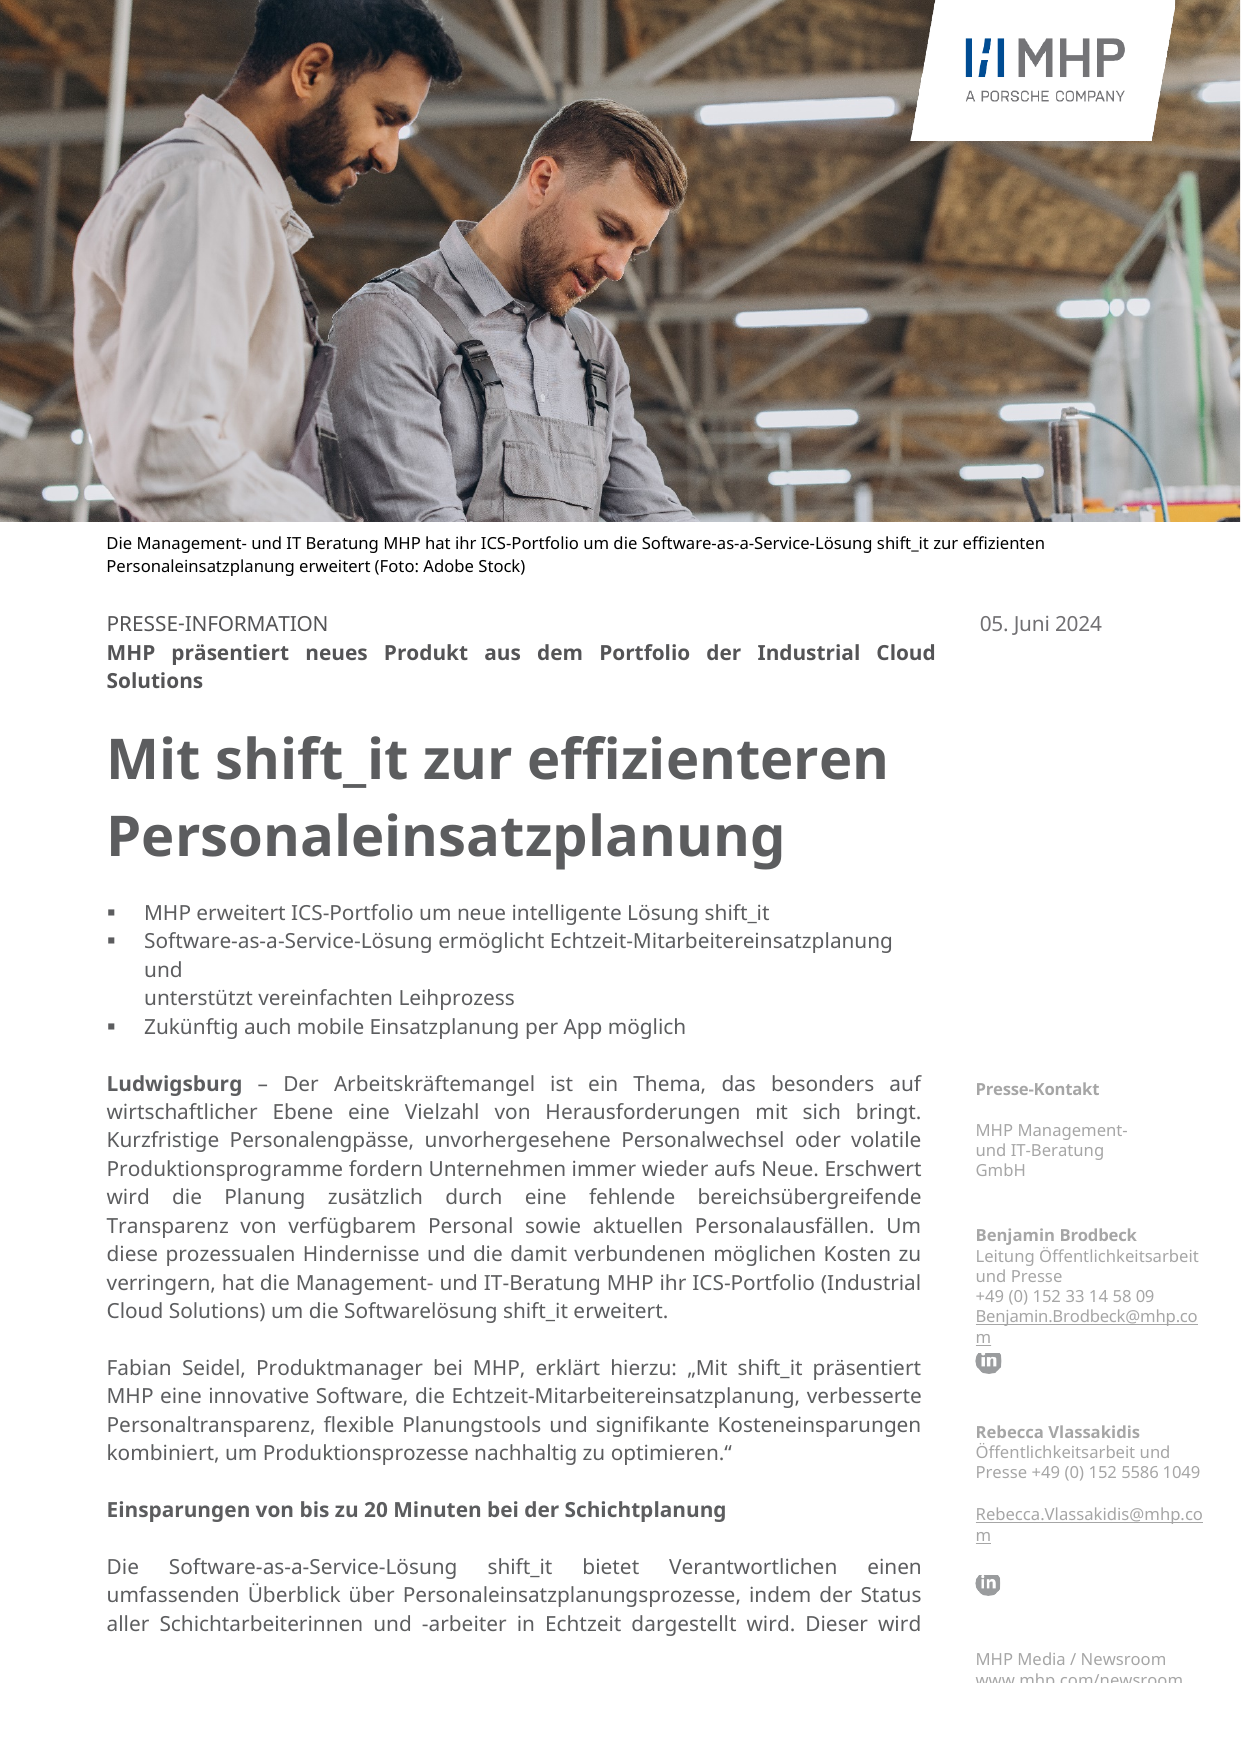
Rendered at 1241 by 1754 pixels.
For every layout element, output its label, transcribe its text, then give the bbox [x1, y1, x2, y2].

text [106, 1552, 1125, 1637]
picture [975, 1575, 1001, 1596]
text Einsparungen von bis zu 20 Minuten bei der Schichtplanung [106, 1495, 1178, 1524]
list MHP erweitert ICS-Portfolio um neue intelligente Lösung shift_it [106, 898, 1134, 926]
text MHP präsentiert neues Produkt aus dem Portfolio der Industrial Cloud Solutions [106, 638, 1134, 695]
text PRESSE-INFORMATION [106, 608, 1134, 638]
text Ludwigsburg – Der Arbeitskräftemangel ist ein Thema, das besonders auf wirtschaftlicher Ebene eine Vielzahl von Herausforderungen mit sich bringt. Kurzfristige Personalengpässe, unvorhergesehene Personalwechsel oder volatile Produktionsprogramme fordern Unternehmen immer wieder aufs Neue. Erschwert wird die Planung zusätzlich durch eine fehlende bereichsübergreifende Transparenz von verfügbarem Personal sowie aktuellen Personalausfällen. Um diese prozessualen Hindernisse und die damit verbundenen möglichen Kosten zu verringern, hat die Management- und IT-Beratung MHP ihr ICS-Portfolio (Industrial Cloud Solutions) um die Softwarelösung shift_it erweitert. [106, 1069, 1178, 1324]
picture [0, 0, 1240, 522]
picture [975, 1353, 1002, 1374]
text Mit shift_it zur effizienteren Personaleinsatzplanung [106, 720, 1134, 873]
text Fabian Seidel, Produktmanager bei MHP, erklärt hierzu: „Mit shift_it präsentiert MHP eine innovative Software, die Echtzeit-Mitarbeitereinsatzplanung, verbesserte Personaltransparenz, flexible Planungstools und signifikante Kosteneinsparungen kombiniert, um Produktionsprozesse nachhaltig zu optimieren.“ [106, 1353, 1178, 1467]
list Zukünftig auch mobile Einsatzplanung per App möglich [106, 1012, 1134, 1040]
list Software-as-a-Service-Lösung ermöglicht Echtzeit-Mitarbeitereinsatzplanung und unterstützt vereinfachten Leihprozess [106, 926, 1134, 1012]
